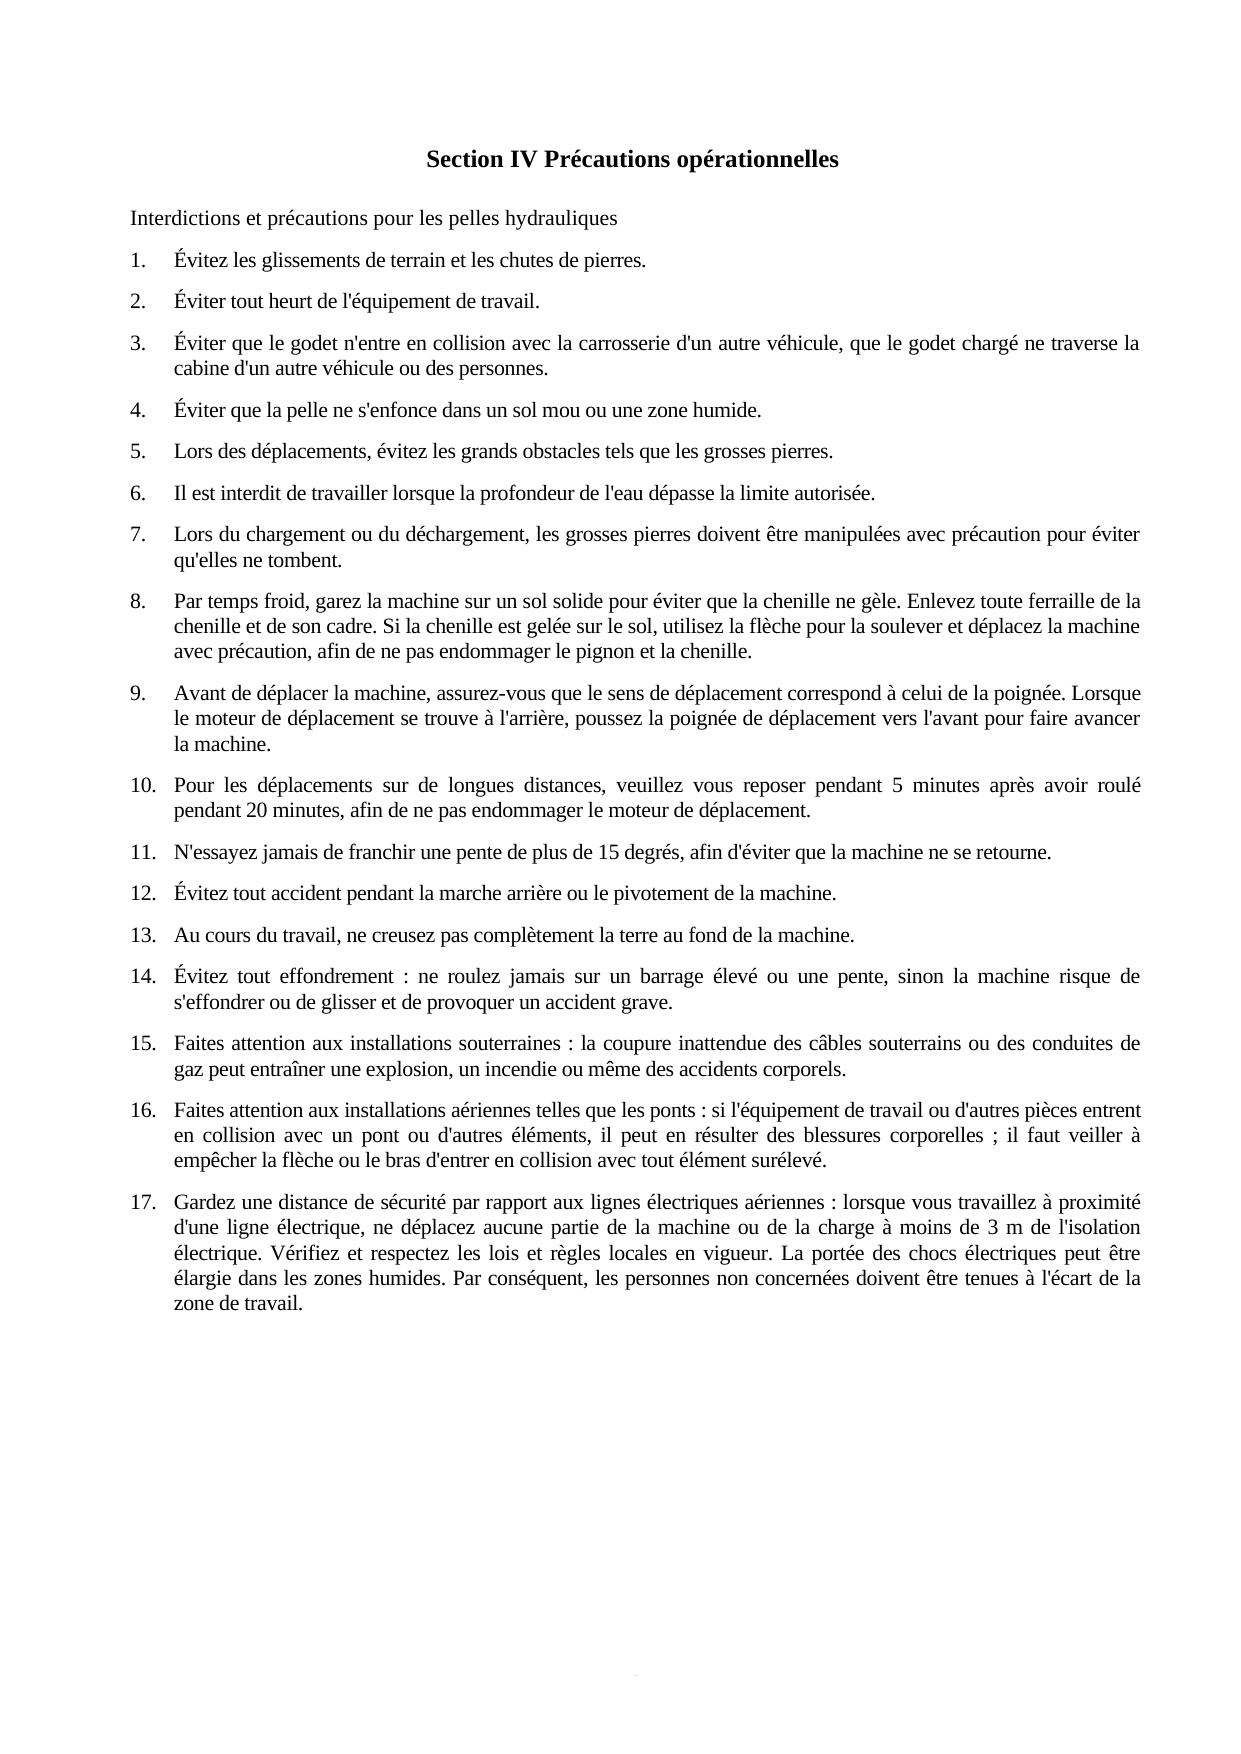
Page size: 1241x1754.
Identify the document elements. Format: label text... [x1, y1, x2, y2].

list Gardez une distance de sécurité par rapport aux lignes électriques aériennes : lorsque vous travaillez à proximité d'une ligne électrique, ne déplacez aucune partie de la machine ou de la charge à moins de 3 m de l'isolation électrique. Vérifiez et respectez les lois et règles locales en vigueur. La portée des chocs électriques peut être élargie dans les zones humides. Par conséquent, les personnes non concernées doivent être tenues à l'écart de la zone de travail. [130, 1189, 1141, 1315]
list Évitez tout accident pendant la marche arrière ou le pivotement de la machine. [130, 880, 1141, 906]
list Par temps froid, garez la machine sur un sol solide pour éviter que la chenille ne gèle. Enlevez toute ferraille de la chenille et de son cadre. Si la chenille est gelée sur le sol, utilisez la flèche pour la soulever et déplacez la machine avec précaution, afin de ne pas endommager le pignon et la chenille. [130, 588, 1141, 664]
list Pour les déplacements sur de longues distances, veuillez vous reposer pendant 5 minutes après avoir roulé pendant 20 minutes, afin de ne pas endommager le moteur de déplacement. [130, 772, 1141, 822]
text Interdictions et précautions pour les pelles hydrauliques [130, 205, 1209, 230]
list Évitez les glissements de terrain et les chutes de pierres. [130, 247, 1141, 272]
list Il est interdit de travailler lorsque la profondeur de l'eau dépasse la limite autorisée. [130, 480, 1141, 505]
list Éviter tout heurt de l'équipement de travail. [130, 288, 1141, 313]
list Éviter que la pelle ne s'enfonce dans un sol mou ou une zone humide. [130, 397, 1141, 422]
list Évitez tout effondrement : ne roulez jamais sur un barrage élevé ou une pente, sinon la machine risque de s'effondrer ou de glisser et de provoquer un accident grave. [130, 963, 1141, 1014]
list Lors des déplacements, évitez les grands obstacles tels que les grosses pierres. [130, 438, 1141, 463]
list N'essayez jamais de franchir une pente de plus de 15 degrés, afin d'éviter que la machine ne se retourne. [130, 839, 1141, 864]
list Faites attention aux installations aériennes telles que les ponts : si l'équipement de travail ou d'autres pièces entrent en collision avec un pont ou d'autres éléments, il peut en résulter des blessures corporelles ; il faut veiller à empêcher la flèche ou le bras d'entrer en collision avec tout élément surélevé. [130, 1097, 1141, 1173]
list Avant de déplacer la machine, assurez-vous que le sens de déplacement correspond à celui de la poignée. Lorsque le moteur de déplacement se trouve à l'arrière, poussez la poignée de déplacement vers l'avant pour faire avancer la machine. [130, 680, 1141, 756]
list Lors du chargement ou du déchargement, les grosses pierres doivent être manipulées avec précaution pour éviter qu'elles ne tombent. [130, 521, 1141, 572]
list Faites attention aux installations souterraines : la coupure inattendue des câbles souterrains ou des conduites de gaz peut entraîner une explosion, un incendie ou même des accidents corporels. [130, 1030, 1141, 1081]
list Éviter que le godet n'entre en collision avec la carrosserie d'un autre véhicule, que le godet chargé ne traverse la cabine d'un autre véhicule ou des personnes. [130, 330, 1141, 380]
list Au cours du travail, ne creusez pas complètement la terre au fond de la machine. [130, 922, 1141, 947]
text Section IV Précautions opérationnelles [204, 144, 1061, 173]
